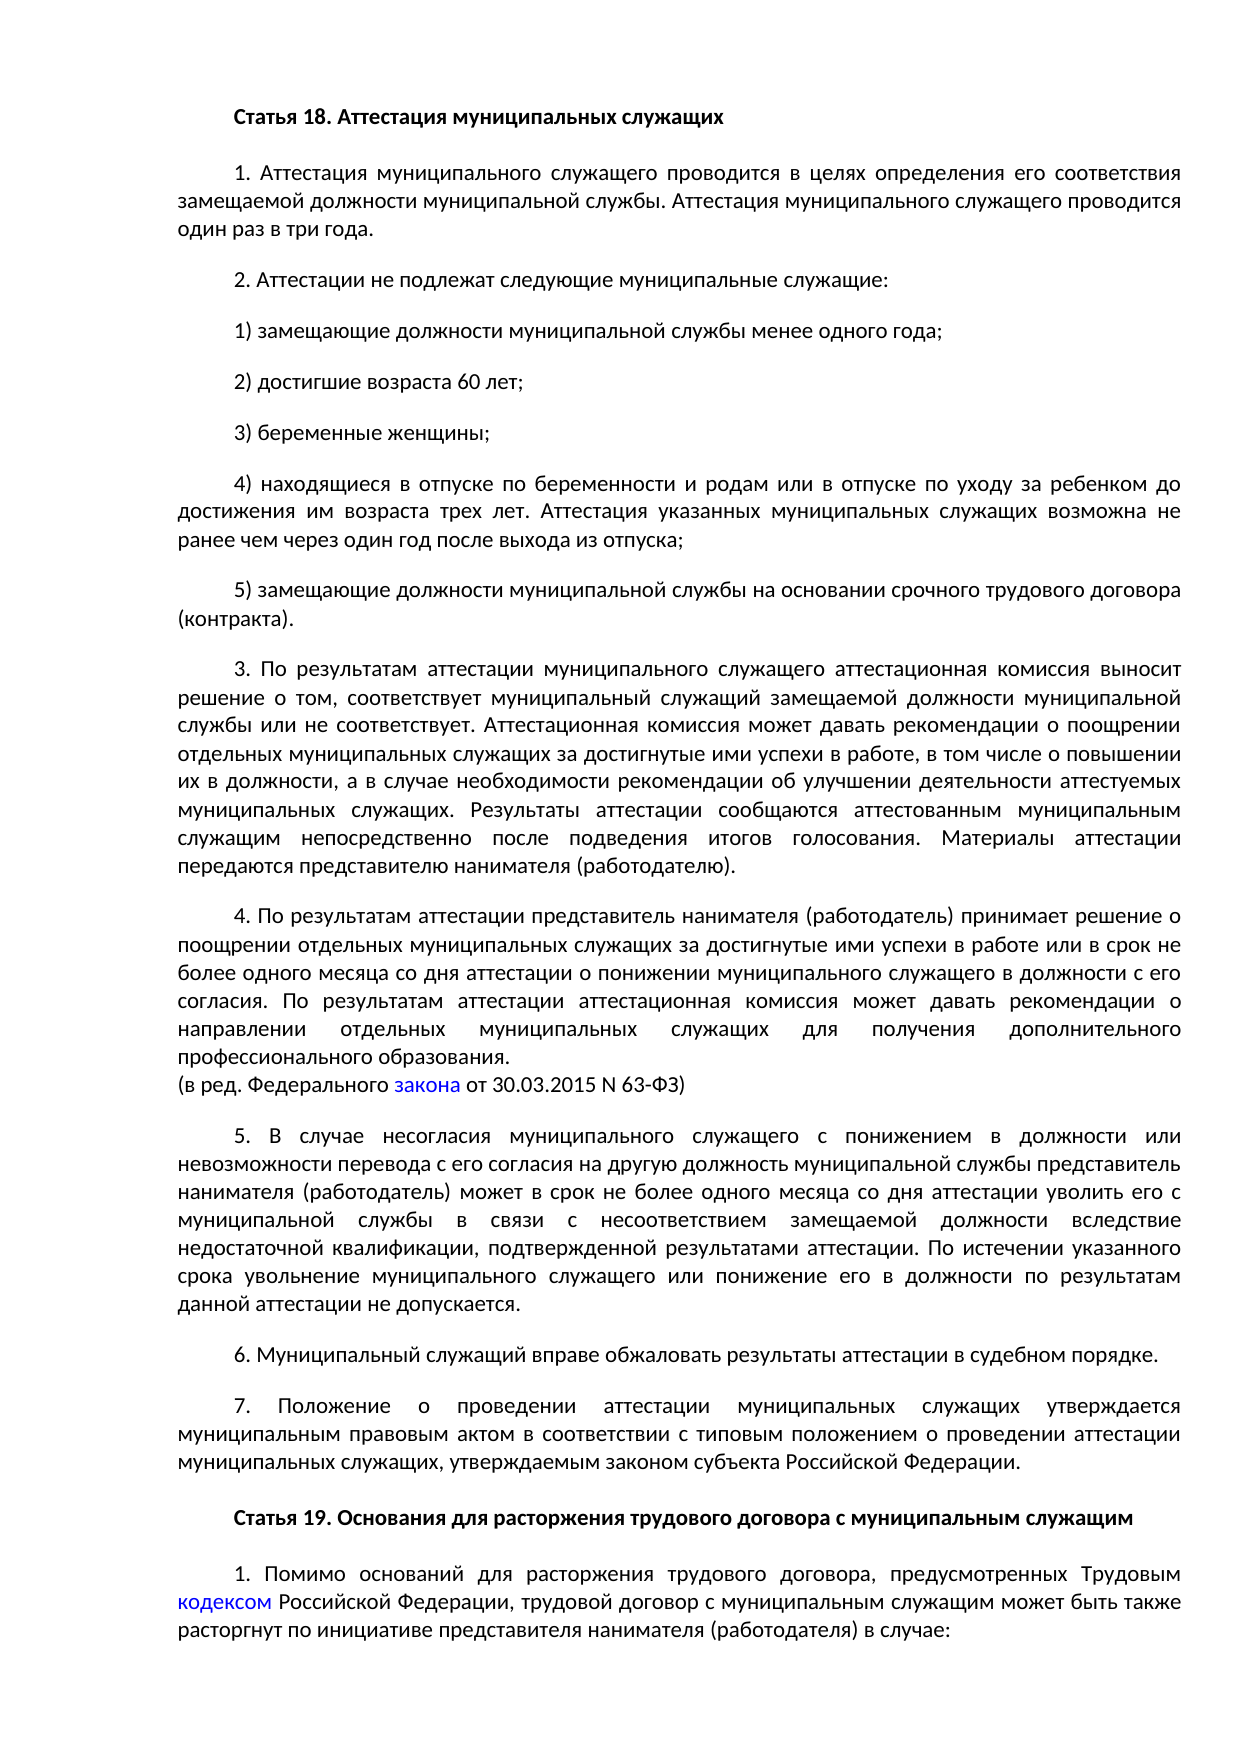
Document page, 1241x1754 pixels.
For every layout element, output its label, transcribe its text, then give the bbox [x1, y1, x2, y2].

title Статья 18. Аттестация муниципальных служащих [177, 102, 1181, 130]
text (в ред. Федерального закона от 30.03.2015 N 63-ФЗ) [177, 1070, 1181, 1098]
text 3) беременные женщины; [177, 418, 1181, 446]
text 7. Положение о проведении аттестации муниципальных служащих утверждается муниципальным правовым актом в соответствии с типовым положением о проведении аттестации муниципальных служащих, утверждаемым законом субъекта Российской Федерации. [177, 1391, 1181, 1475]
title Статья 19. Основания для расторжения трудового договора с муниципальным служащим [177, 1503, 1181, 1531]
text 2) достигшие возраста 60 лет; [177, 367, 1181, 395]
text 4) находящиеся в отпуске по беременности и родам или в отпуске по уходу за ребенком до достижения им возраста трех лет. Аттестация указанных муниципальных служащих возможна не ранее чем через один год после выхода из отпуска; [177, 469, 1181, 553]
text 6. Муниципальный служащий вправе обжаловать результаты аттестации в судебном порядке. [177, 1340, 1181, 1368]
text 4. По результатам аттестации представитель нанимателя (работодатель) принимает решение о поощрении отдельных муниципальных служащих за достигнутые ими успехи в работе или в срок не более одного месяца со дня аттестации о понижении муниципального служащего в должности с его согласия. По результатам аттестации аттестационная комиссия может давать рекомендации о направлении отдельных муниципальных служащих для получения дополнительного профессионального образования. [177, 902, 1181, 1070]
text 3. По результатам аттестации муниципального служащего аттестационная комиссия выносит решение о том, соответствует муниципальный служащий замещаемой должности муниципальной службы или не соответствует. Аттестационная комиссия может давать рекомендации о поощрении отдельных муниципальных служащих за достигнутые ими успехи в работе, в том числе о повышении их в должности, а в случае необходимости рекомендации об улучшении деятельности аттестуемых муниципальных служащих. Результаты аттестации сообщаются аттестованным муниципальным служащим непосредственно после подведения итогов голосования. Материалы аттестации передаются представителю нанимателя (работодателю). [177, 654, 1181, 879]
text 1. Аттестация муниципального служащего проводится в целях определения его соответствия замещаемой должности муниципальной службы. Аттестация муниципального служащего проводится один раз в три года. [177, 158, 1181, 242]
text 1. Помимо оснований для расторжения трудового договора, предусмотренных Трудовым кодексом Российской Федерации, трудовой договор с муниципальным служащим может быть также расторгнут по инициативе представителя нанимателя (работодателя) в случае: [177, 1559, 1181, 1643]
text 5. В случае несогласия муниципального служащего с понижением в должности или невозможности перевода с его согласия на другую должность муниципальной службы представитель нанимателя (работодатель) может в срок не более одного месяца со дня аттестации уволить его с муниципальной службы в связи с несоответствием замещаемой должности вследствие недостаточной квалификации, подтвержденной результатами аттестации. По истечении указанного срока увольнение муниципального служащего или понижение его в должности по результатам данной аттестации не допускается. [177, 1121, 1181, 1317]
text 5) замещающие должности муниципальной службы на основании срочного трудового договора (контракта). [177, 576, 1181, 632]
text 1) замещающие должности муниципальной службы менее одного года; [177, 316, 1181, 344]
text 2. Аттестации не подлежат следующие муниципальные служащие: [177, 265, 1181, 293]
